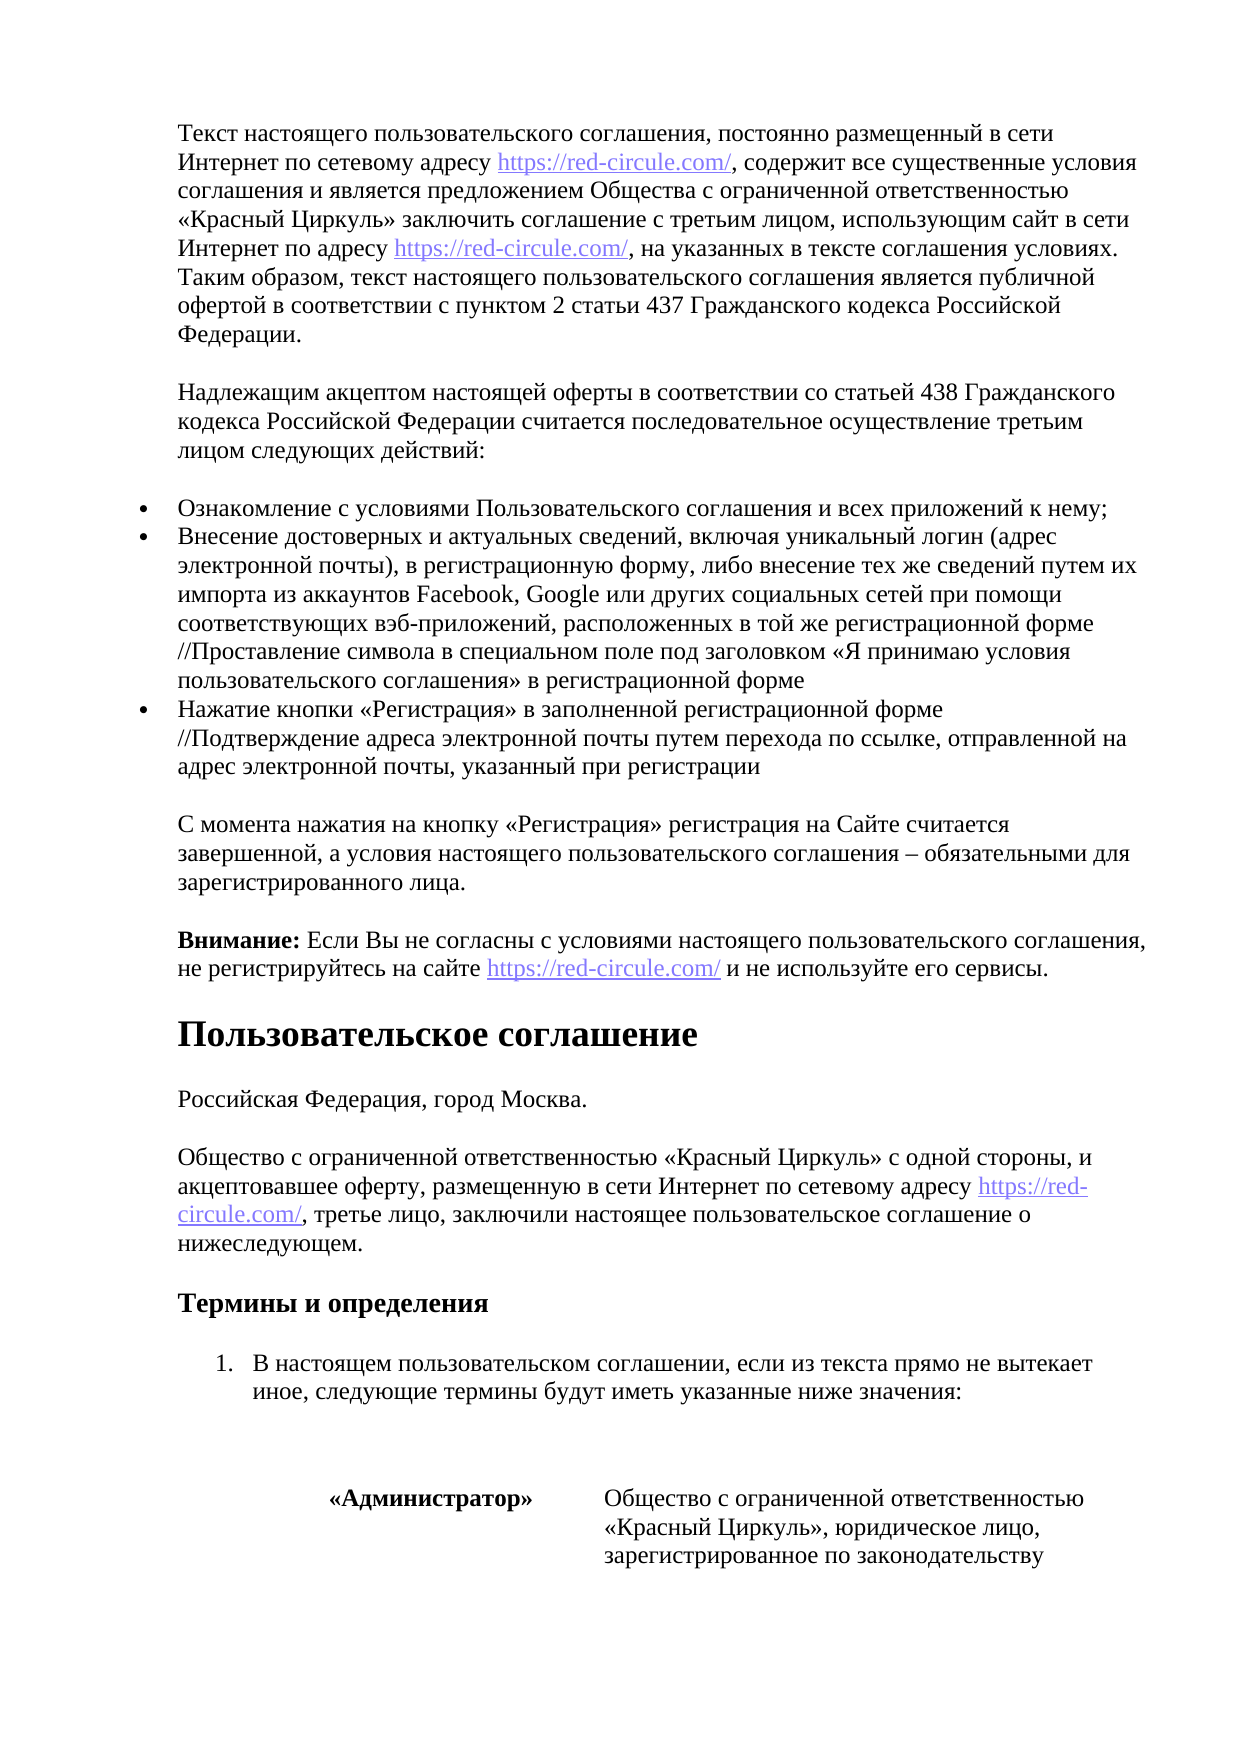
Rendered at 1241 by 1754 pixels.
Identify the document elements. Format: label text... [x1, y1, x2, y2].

table_header «Администратор» [327, 1434, 602, 1608]
text Термины и определения [177, 1286, 1152, 1318]
text Пользовательское соглашение [177, 1012, 1152, 1055]
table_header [602, 1434, 1146, 1608]
text Внимание: Если Вы не согласны с условиями настоящего пользовательского соглашения, не регистрируйтесь на сайте https://red-circule.com/ и не используйте его сервисы. [177, 925, 1152, 983]
text Российская Федерация, город Москва. [177, 1084, 1152, 1113]
text С момента нажатия на кнопку «Регистрация» регистрация на Сайте считается завершенной, а условия настоящего пользовательского соглашения – обязательными для зарегистрированного лица. [177, 809, 1152, 896]
text //Подтверждение адреса электронной почты путем перехода по ссылке, отправленной на адрес электронной почты, указанный при регистрации [177, 723, 1152, 780]
list Внесение достоверных и актуальных сведений, включая уникальный логин (адрес электронной почты), в регистрационную форму, либо внесение тех же сведений путем их импорта из аккаунтов Facebook, Google или других социальных сетей при помощи соответствующих вэб-приложений, расположенных в той же регистрационной форме [140, 521, 1152, 636]
text Общество с ограниченной ответственностью «Красный Циркуль» с одной стороны, и акцептовавшее оферту, размещенную в сети Интернет по сетевому адресу https://red-circule.com/, третье лицо, заключили настоящее пользовательское соглашение о нижеследующем. [177, 1142, 1152, 1257]
text Надлежащим акцептом настоящей оферты в соответствии со статьей 438 Гражданского кодекса Российской Федерации считается последовательное осуществление третьим лицом следующих действий: [177, 377, 1152, 463]
list В настоящем пользовательском соглашении, если из текста прямо не вытекает иное, следующие термины будут иметь указанные ниже значения: [215, 1348, 1152, 1405]
text //Проставление символа в специальном поле под заголовком «Я принимаю условия пользовательского соглашения» в регистрационной форме [177, 636, 1152, 694]
list Нажатие кнопки «Регистрация» в заполненной регистрационной форме [140, 694, 1152, 723]
text Текст настоящего пользовательского соглашения, постоянно размещенный в сети Интернет по сетевому адресу https://red-circule.com/, содержит все существенные условия соглашения и является предложением Общества с ограниченной ответственностью «Красный Циркуль» заключить соглашение с третьим лицом, использующим сайт в сети Интернет по адресу https://red-circule.com/, на указанных в тексте соглашения условиях. Таким образом, текст настоящего пользовательского соглашения является публичной офертой в соответствии с пунктом 2 статьи 437 Гражданского кодекса Российской Федерации. [177, 118, 1152, 348]
list Ознакомление с условиями Пользовательского соглашения и всех приложений к нему; [140, 493, 1152, 521]
